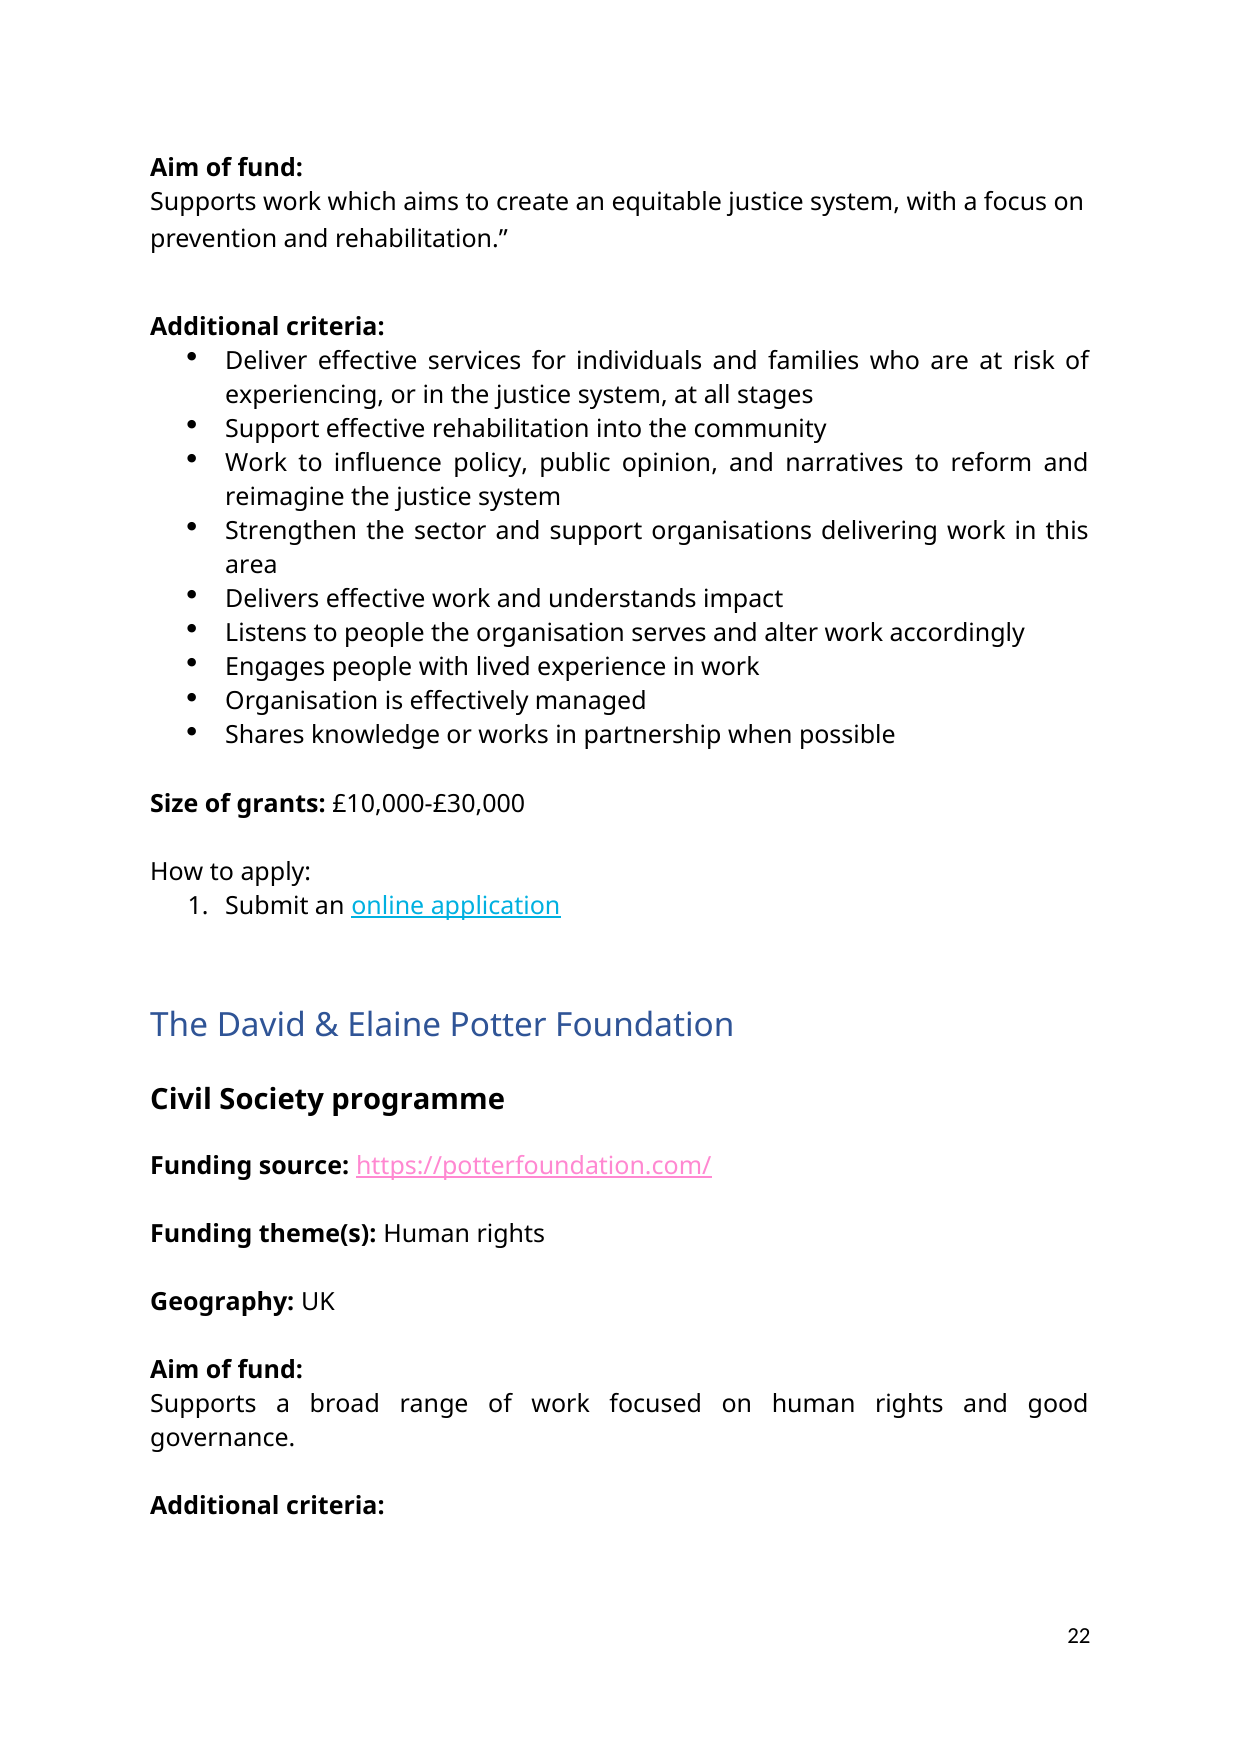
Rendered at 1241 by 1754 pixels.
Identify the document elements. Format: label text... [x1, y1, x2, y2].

text Size of grants: £10,000-£30,000 [150, 785, 1090, 819]
list Submit an online application [187, 887, 1090, 921]
list Listens to people the organisation serves and alter work accordingly [187, 615, 1090, 649]
text Supports work which aims to create an equitable justice system, with a focus on prevention and rehabilitation.” [150, 184, 1090, 255]
list Organisation is effectively managed [187, 683, 1090, 717]
list Support effective rehabilitation into the community [187, 411, 1090, 444]
subtitle Civil Society programme [150, 1078, 1090, 1118]
text Supports a broad range of work focused on human rights and good governance. [150, 1386, 1090, 1454]
text Funding theme(s): Human rights [150, 1215, 1090, 1249]
list Strengthen the sector and support organisations delivering work in this area [187, 513, 1090, 581]
text Geography: UK [150, 1283, 1090, 1318]
subtitle The David & Elaine Potter Foundation [150, 1000, 1090, 1046]
text Additional criteria: [150, 308, 1090, 342]
list Deliver effective services for individuals and families who are at risk of experiencing, or in the justice system, at all stages [187, 342, 1090, 411]
text Additional criteria: [150, 1488, 1090, 1522]
list Engages people with lived experience in work [187, 649, 1090, 683]
list Delivers effective work and understands impact [187, 581, 1090, 615]
text Funding source: https://potterfoundation.com/ [150, 1147, 1090, 1181]
text Aim of fund: [150, 150, 1090, 184]
text Aim of fund: [150, 1352, 1090, 1386]
text How to apply: [150, 853, 1090, 887]
list Work to influence policy, public opinion, and narratives to reform and reimagine the justice system [187, 444, 1090, 513]
list Shares knowledge or works in partnership when possible [187, 717, 1090, 751]
